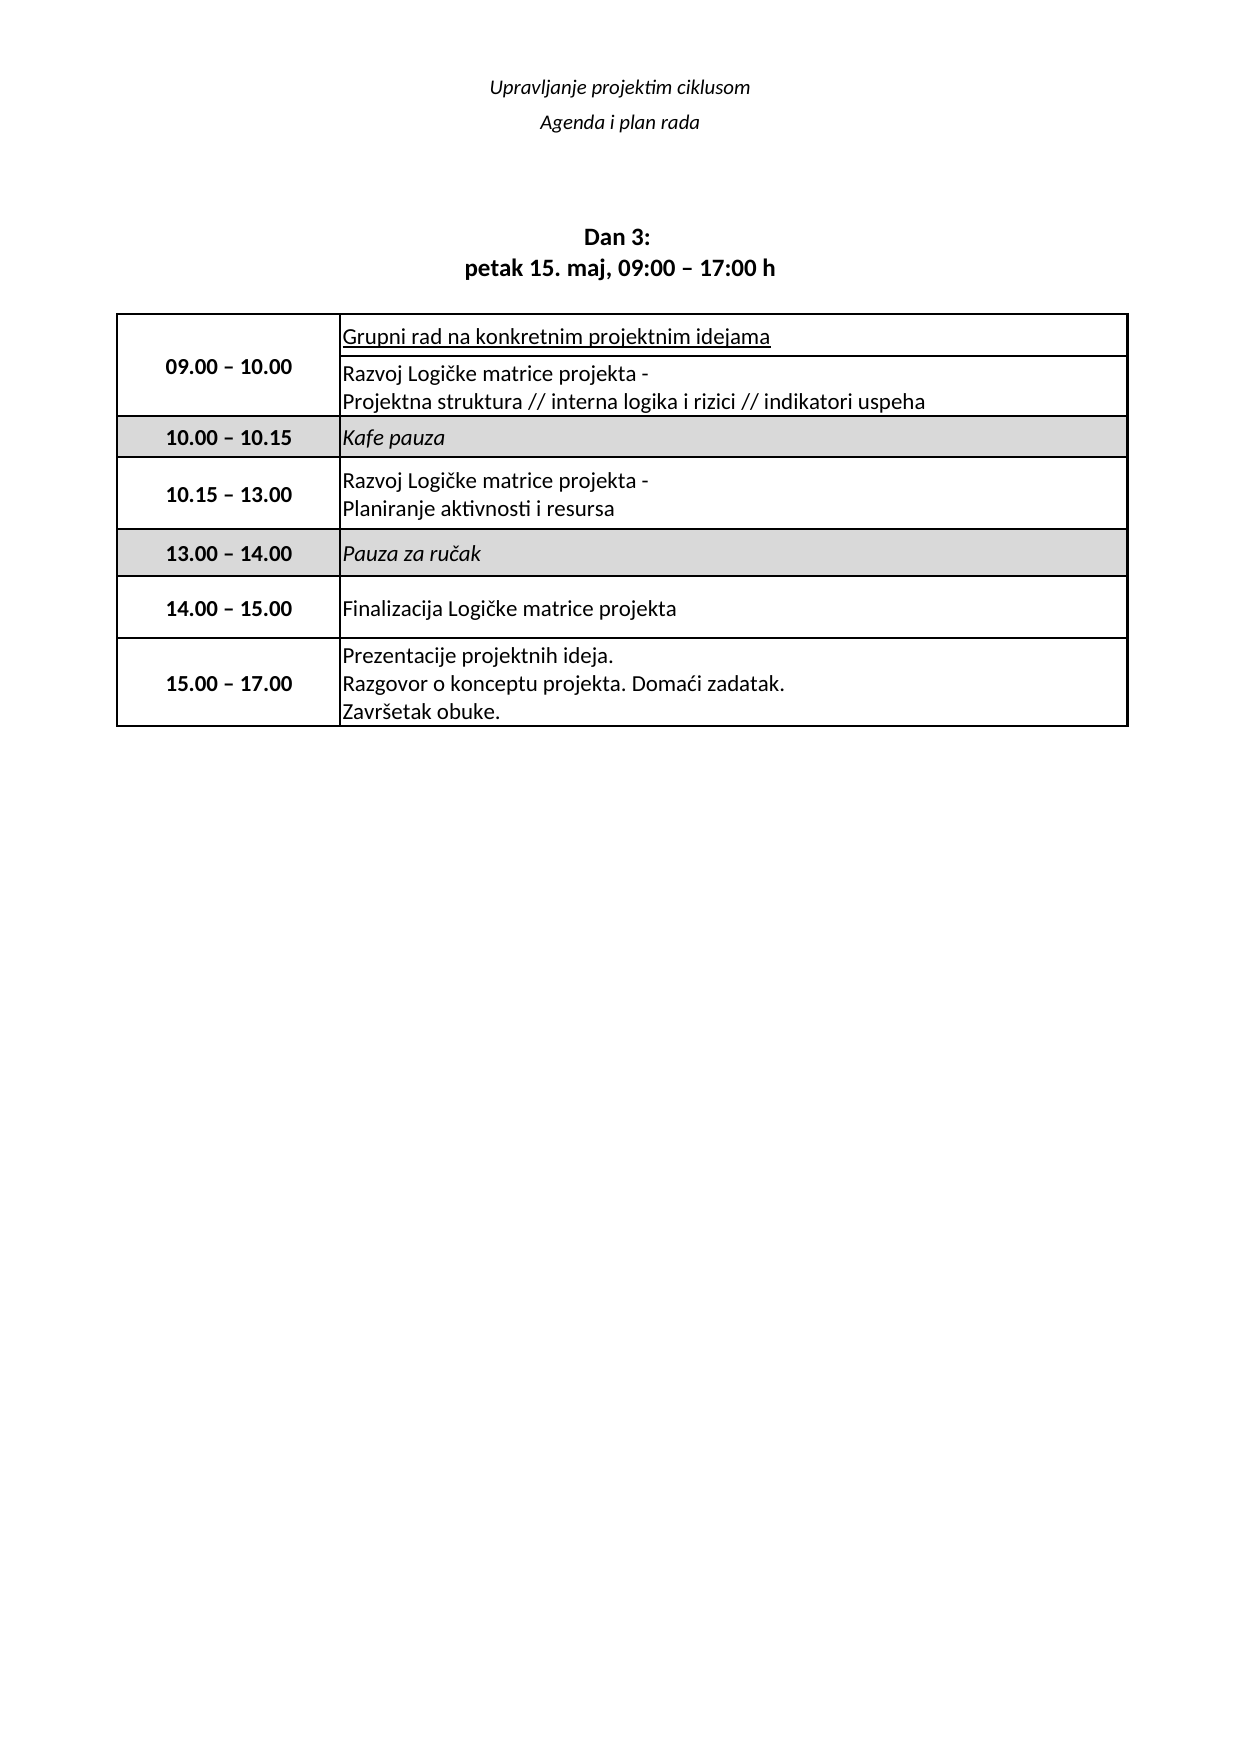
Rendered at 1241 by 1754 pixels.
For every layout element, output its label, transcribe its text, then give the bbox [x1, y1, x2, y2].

table_cell Pauza za ručak [341, 530, 1126, 575]
table_cell 14.00 – 15.00 [118, 577, 339, 637]
table_cell Finalizacija Logičke matrice projekta [341, 577, 1126, 637]
table_cell Razvoj Logičke matrice projekta - Planiranje aktivnosti i resursa [341, 458, 1126, 528]
table_cell Razvoj Logičke matrice projekta - Projektna struktura // interna logika i rizici // indikatori uspeha [341, 357, 1126, 415]
table_cell Kafe pauza [341, 417, 1126, 456]
table_cell 13.00 – 14.00 [118, 530, 339, 575]
table_cell 15.00 – 17.00 [118, 639, 339, 725]
table_cell 10.15 – 13.00 [118, 458, 339, 528]
table_header 09.00 – 10.00 [118, 315, 339, 415]
text Dan 3: petak 15. maj, 09:00 – 17:00 h [118, 221, 1122, 282]
table_header Grupni rad na konkretnim projektnim idejama [341, 315, 1126, 355]
table_cell 10.00 – 10.15 [118, 417, 339, 456]
table_cell Prezentacije projektnih ideja. Razgovor o konceptu projekta. Domaći zadatak. Završetak obuke. [341, 639, 1126, 725]
